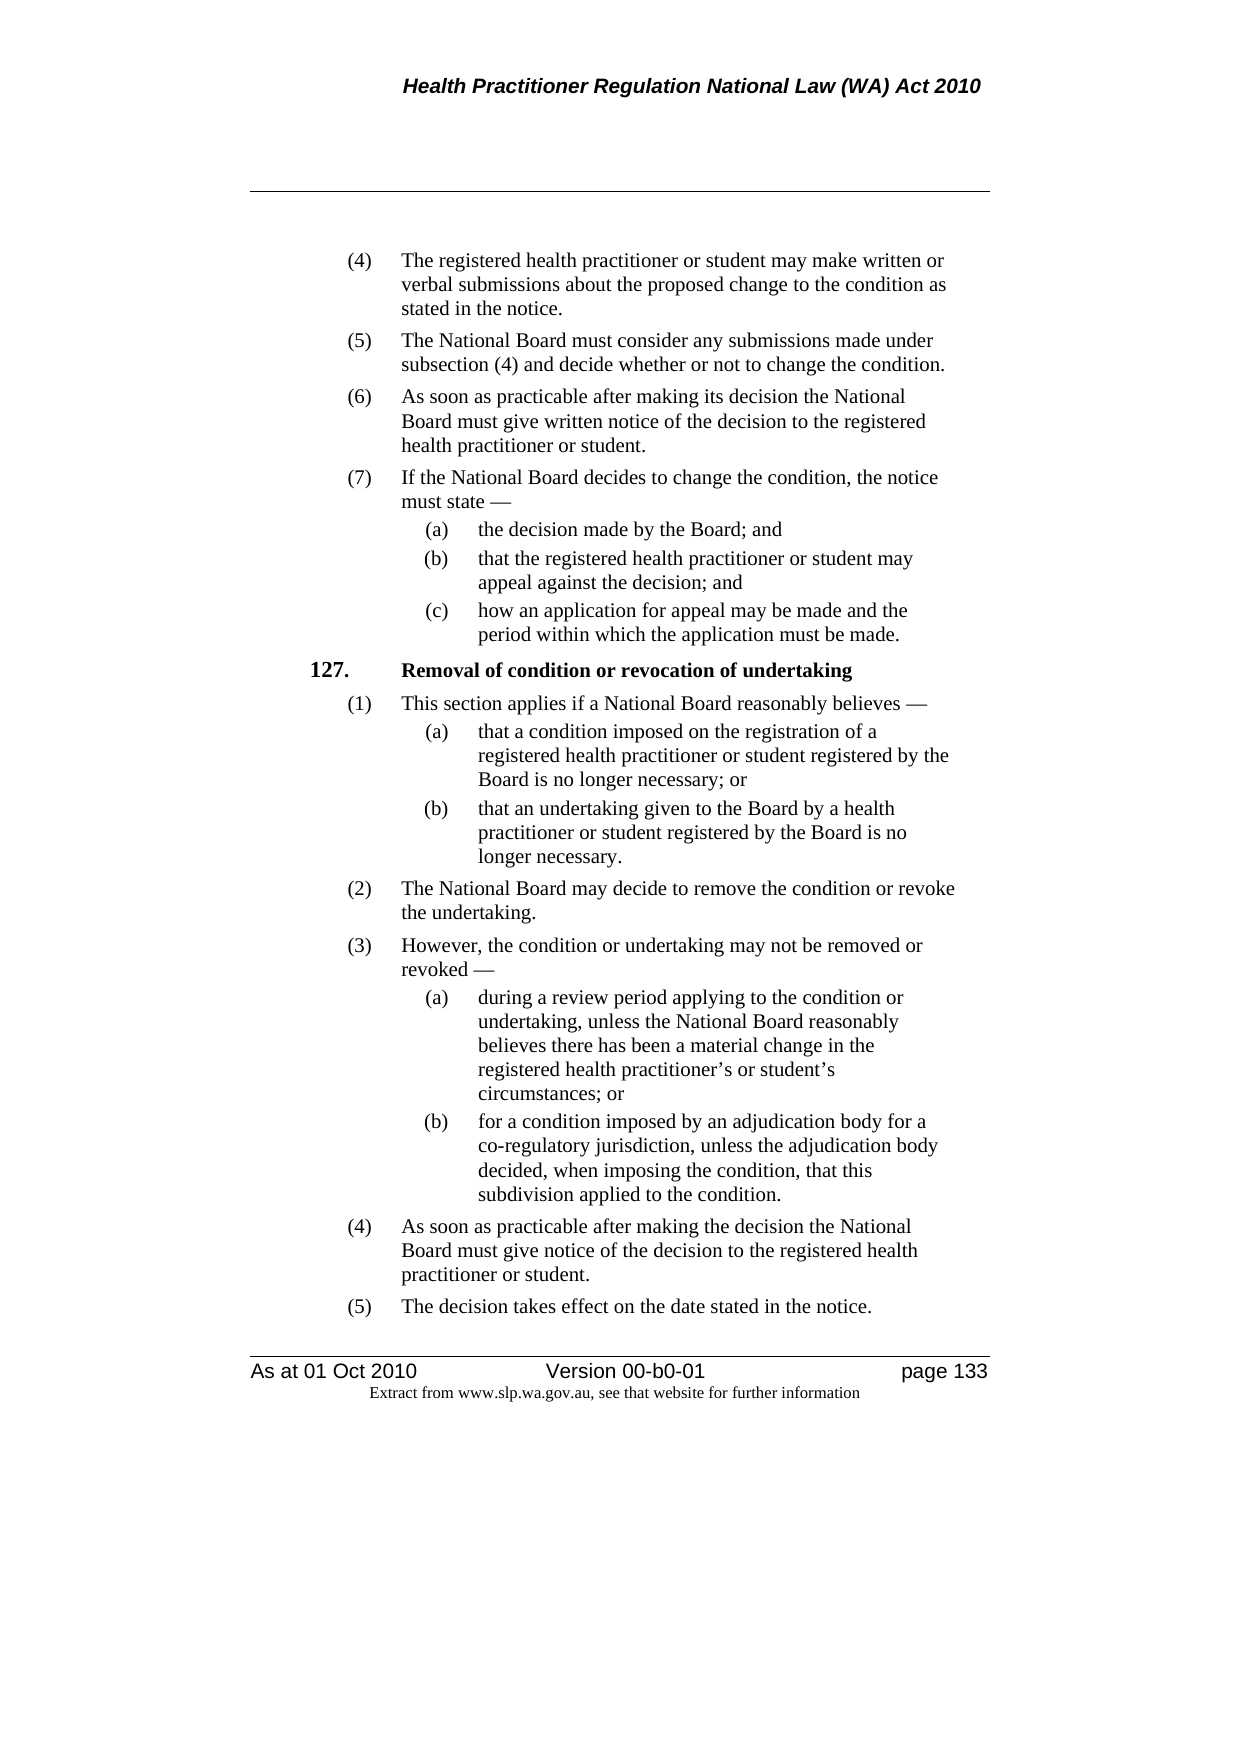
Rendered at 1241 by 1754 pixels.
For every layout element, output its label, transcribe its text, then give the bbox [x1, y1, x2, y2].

text (1) This section applies if a National Board reasonably believes — [312, 691, 960, 715]
text (b) that an undertaking given to the Board by a health practitioner or student registered by the Board is no longer necessary. [389, 796, 960, 868]
subtitle 127. Removal of condition or revocation of undertaking [309, 656, 960, 683]
text (b) that the registered health practitioner or student may appeal against the decision; and [389, 546, 960, 594]
text (5) The decision takes effect on the date stated in the notice. [312, 1294, 960, 1318]
text (c) how an application for appeal may be made and the period within which the application must be made. [389, 598, 960, 646]
text (2) The National Board may decide to remove the condition or revoke the undertaking. [312, 876, 960, 924]
text (4) As soon as practicable after making the decision the National Board must give notice of the decision to the registered health practitioner or student. [312, 1214, 960, 1286]
text (3) However, the condition or undertaking may not be removed or revoked — [312, 933, 960, 981]
text (a) that a condition imposed on the registration of a registered health practitioner or student registered by the Board is no longer necessary; or [389, 719, 960, 791]
text (5) The National Board must consider any submissions made under subsection (4) and decide whether or not to change the condition. [312, 328, 960, 376]
text (7) If the National Board decides to change the condition, the notice must state — [312, 465, 960, 513]
text (6) As soon as practicable after making its decision the National Board must give written notice of the decision to the registered health practitioner or student. [312, 384, 960, 457]
text (b) for a condition imposed by an adjudication body for a co-regulatory jurisdiction, unless the adjudication body decided, when imposing the condition, that this subdivision applied to the condition. [389, 1109, 960, 1206]
text (4) The registered health practitioner or student may make written or verbal submissions about the proposed change to the condition as stated in the notice. [312, 247, 960, 320]
text (a) the decision made by the Board; and [389, 517, 960, 541]
text (a) during a review period applying to the condition or undertaking, unless the National Board reasonably believes there has been a material change in the registered health practitioner’s or student’s circumstances; or [389, 985, 960, 1105]
